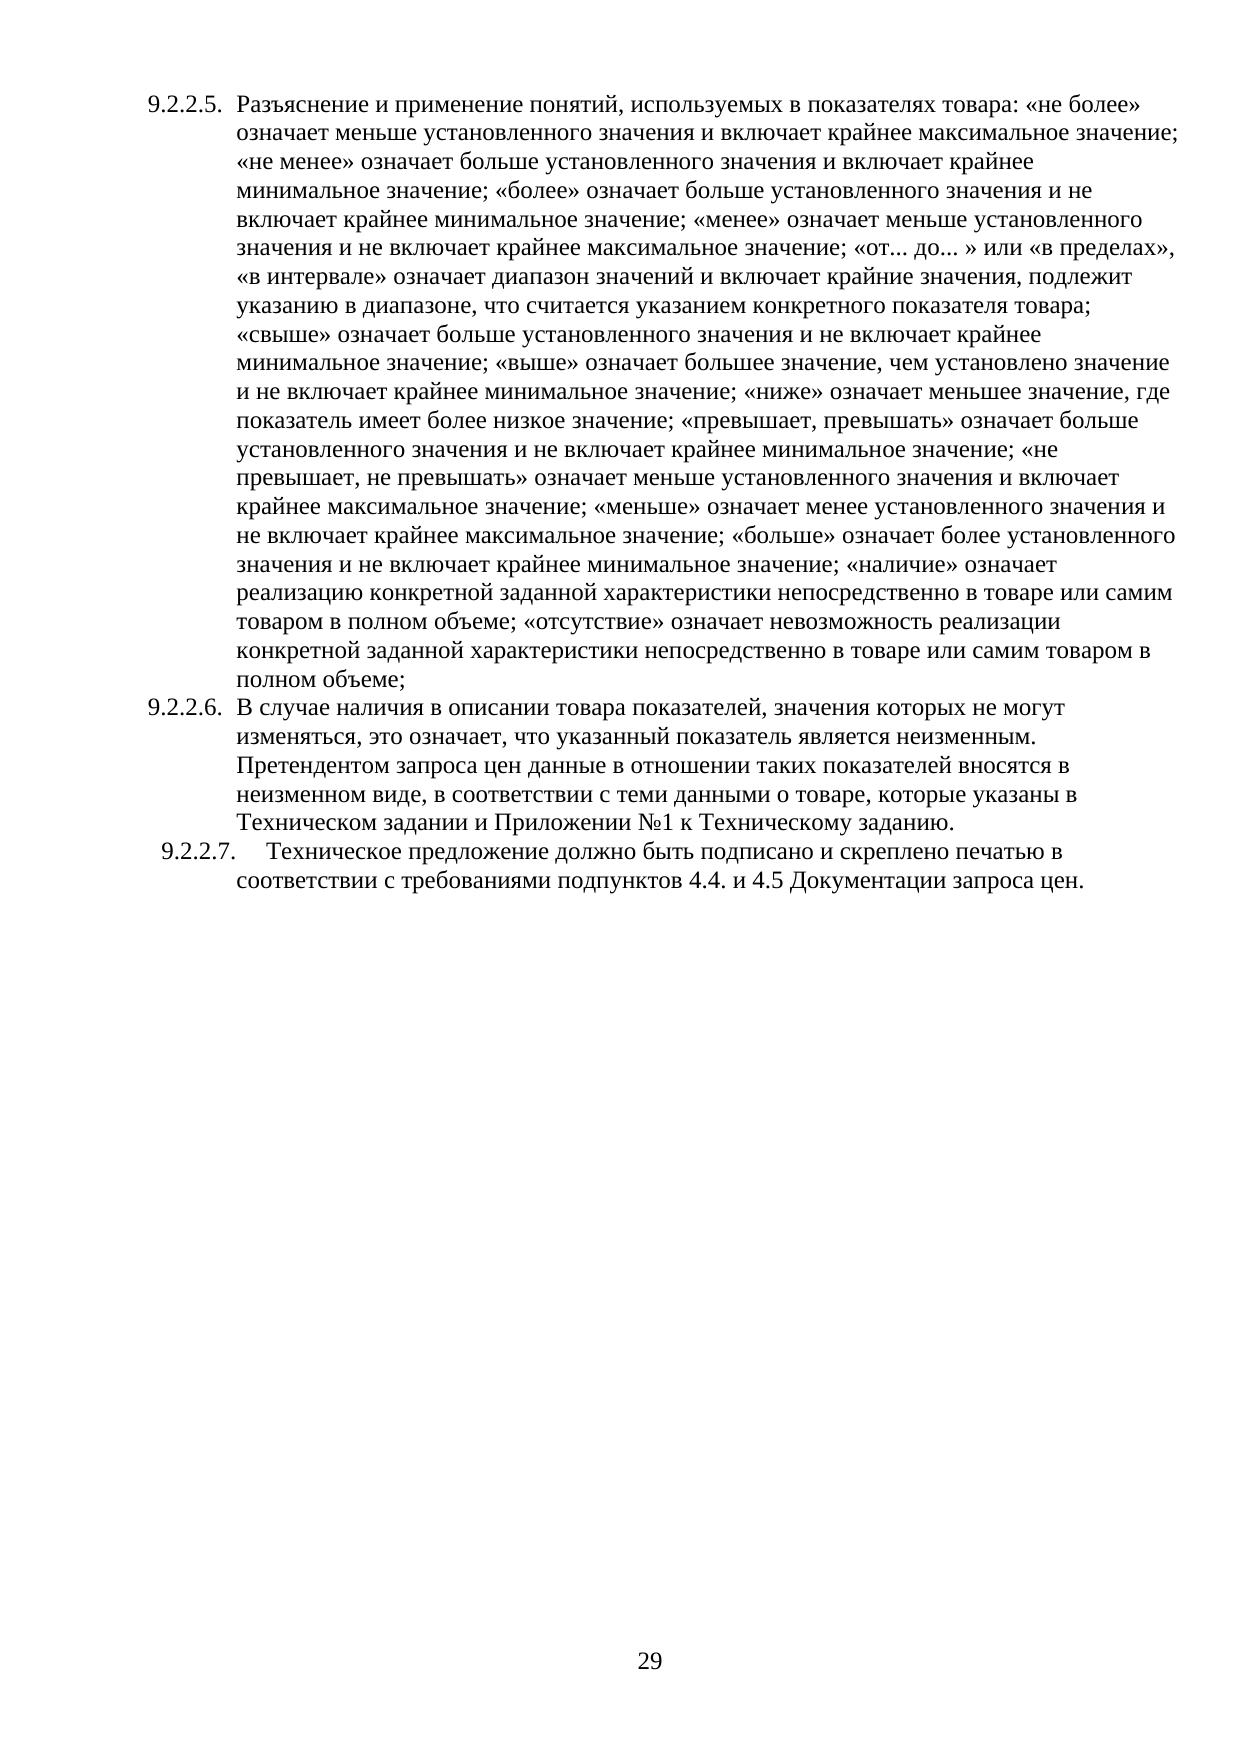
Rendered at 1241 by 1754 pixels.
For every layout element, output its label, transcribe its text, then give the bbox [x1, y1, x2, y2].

list В случае наличия в описании товара показателей, значения которых не могут изменяться, это означает, что указанный показатель является неизменным. Претендентом запроса цен данные в отношении таких показателей вносятся в неизменном виде, в соответствии с теми данными о товаре, которые указаны в Техническом задании и Приложении №1 к Техническому заданию. [148, 692, 1181, 836]
list Разъяснение и применение понятий, используемых в показателях товара: «не более» означает меньше установленного значения и включает крайнее максимальное значение; «не менее» означает больше установленного значения и включает крайнее минимальное значение; «более» означает больше установленного значения и не включает крайнее минимальное значение; «менее» означает меньше установленного значения и не включает крайнее максимальное значение; «от... до... » или «в пределах», «в интервале» означает диапазон значений и включает крайние значения, подлежит указанию в диапазоне, что считается указанием конкретного показателя товара; «свыше» означает больше установленного значения и не включает крайнее минимальное значение; «выше» означает большее значение, чем установлено значение и не включает крайнее минимальное значение; «ниже» означает меньшее значение, где показатель имеет более низкое значение; «превышает, превышать» означает больше установленного значения и не включает крайнее минимальное значение; «не превышает, не превышать» означает меньше установленного значения и включает крайнее максимальное значение; «меньше» означает менее установленного значения и не включает крайнее максимальное значение; «больше» означает более установленного значения и не включает крайнее минимальное значение; «наличие» означает реализацию конкретной заданной характеристики непосредственно в товаре или самим товаром в полном объеме; «отсутствие» означает невозможность реализации конкретной заданной характеристики непосредственно в товаре или самим товаром в полном объеме; [148, 89, 1181, 692]
list Техническое предложение должно быть подписано и скреплено печатью в соответствии с требованиями подпунктов 4.4. и 4.5 Документации запроса цен. [161, 836, 1181, 894]
